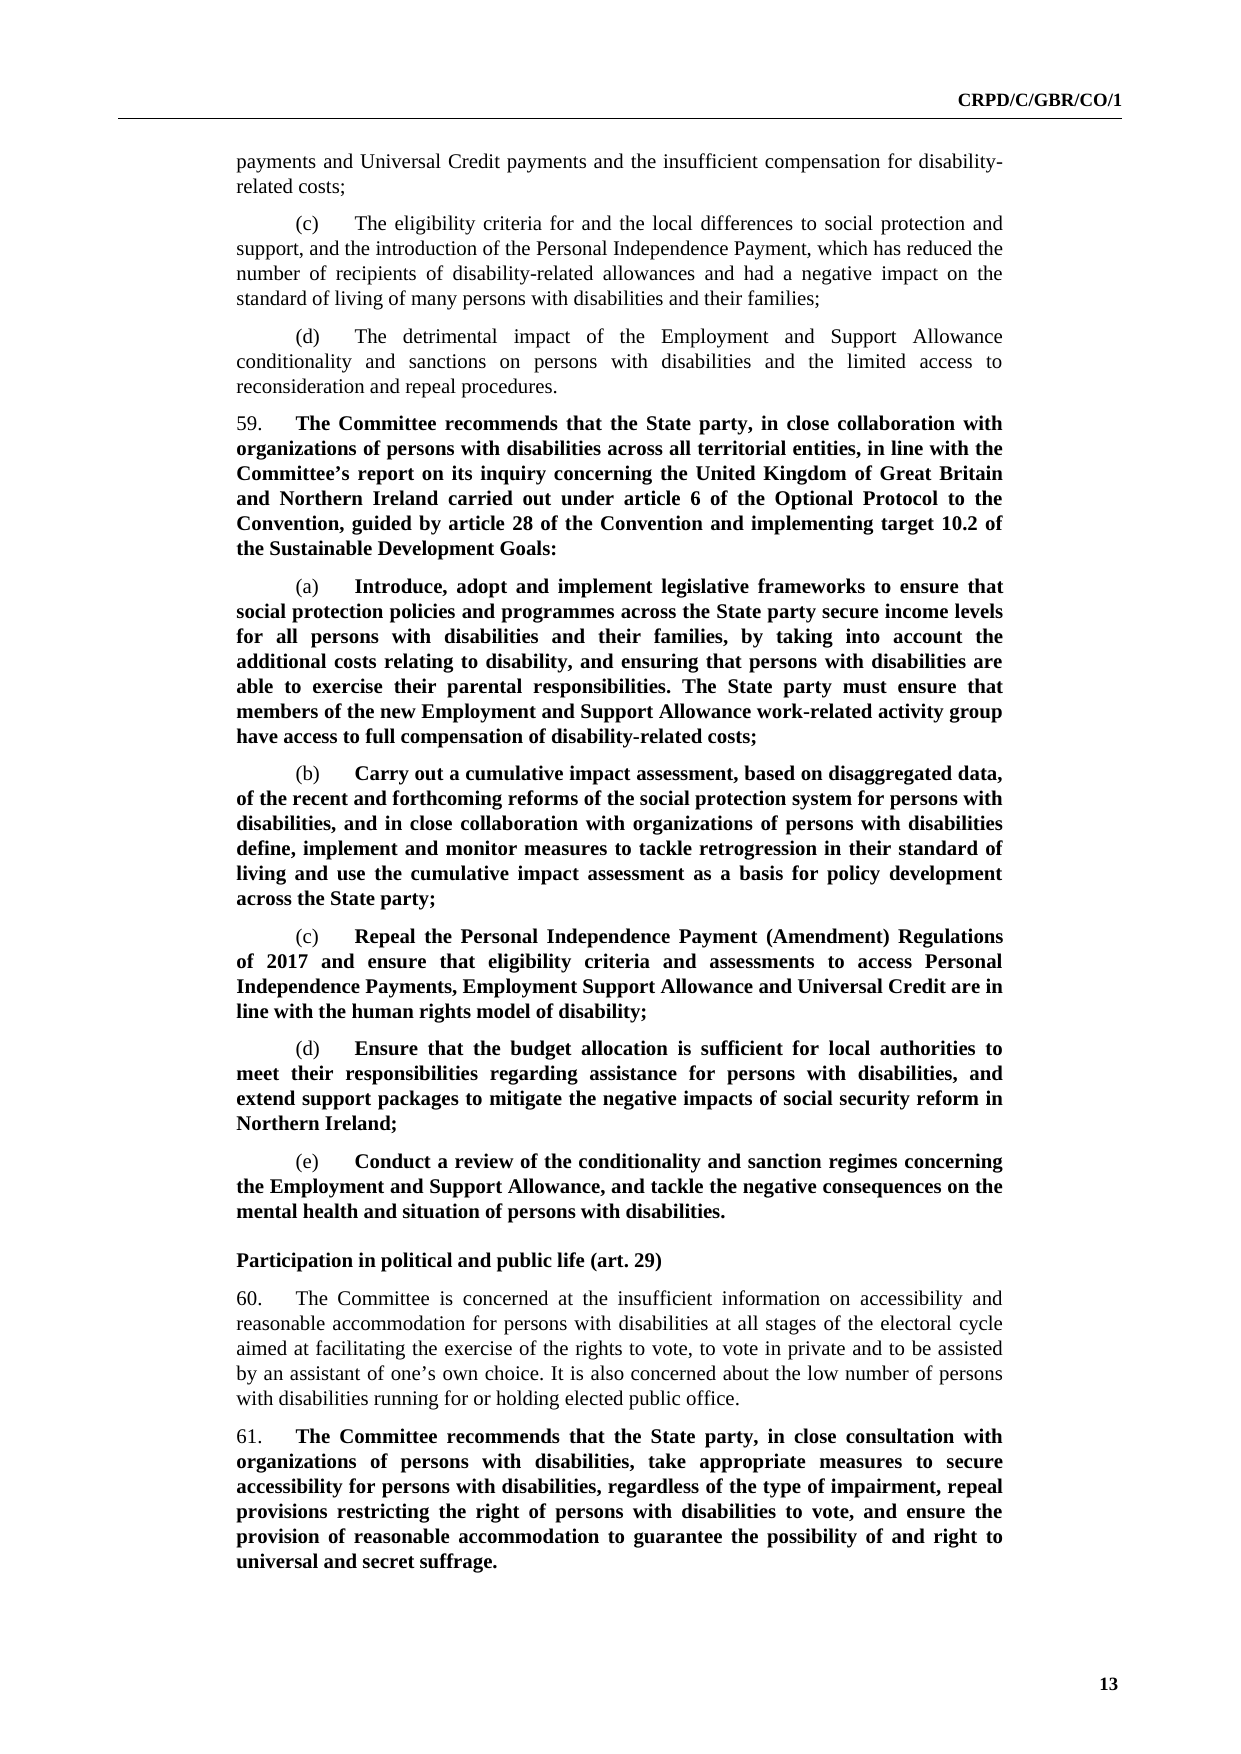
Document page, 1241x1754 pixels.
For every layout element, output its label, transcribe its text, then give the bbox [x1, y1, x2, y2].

text (c) The eligibility criteria for and the local differences to social protection and support, and the introduction of the Personal Independence Payment, which has reduced the number of recipients of disability-related allowances and had a negative impact on the standard of living of many persons with disabilities and their families; [236, 210, 1004, 310]
text 60. The Committee is concerned at the insufficient information on accessibility and reasonable accommodation for persons with disabilities at all stages of the electoral cycle aimed at facilitating the exercise of the rights to vote, to vote in private and to be assisted by an assistant of one’s own choice. It is also concerned about the low number of persons with disabilities running for or holding elected public office. [236, 1285, 1004, 1410]
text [236, 148, 1004, 198]
text (d) Ensure that the budget allocation is sufficient for local authorities to meet their responsibilities regarding assistance for persons with disabilities, and extend support packages to mitigate the negative impacts of social security reform in Northern Ireland; [236, 1035, 1004, 1135]
text (c) Repeal the Personal Independence Payment (Amendment) Regulations of 2017 and ensure that eligibility criteria and assessments to access Personal Independence Payments, Employment Support Allowance and Universal Credit are in line with the human rights model of disability; [236, 923, 1004, 1023]
text (d) The detrimental impact of the Employment and Support Allowance conditionality and sanctions on persons with disabilities and the limited access to reconsideration and repeal procedures. [236, 323, 1004, 398]
text 59. The Committee recommends that the State party, in close collaboration with organizations of persons with disabilities across all territorial entities, in line with the Committee’s report on its inquiry concerning the United Kingdom of Great Britain and Northern Ireland carried out under article 6 of the Optional Protocol to the Convention, guided by article 28 of the Convention and implementing target 10.2 of the Sustainable Development Goals: [236, 410, 1004, 560]
text (e) Conduct a review of the conditionality and sanction regimes concerning the Employment and Support Allowance, and tackle the negative consequences on the mental health and situation of persons with disabilities. [236, 1148, 1004, 1223]
text 61. The Committee recommends that the State party, in close consultation with organizations of persons with disabilities, take appropriate measures to secure accessibility for persons with disabilities, regardless of the type of impairment, repeal provisions restricting the right of persons with disabilities to vote, and ensure the provision of reasonable accommodation to guarantee the possibility of and right to universal and secret suffrage. [236, 1423, 1004, 1573]
text Participation in political and public life (art. 29) [118, 1248, 1004, 1273]
text (a) Introduce, adopt and implement legislative frameworks to ensure that social protection policies and programmes across the State party secure income levels for all persons with disabilities and their families, by taking into account the additional costs relating to disability, and ensuring that persons with disabilities are able to exercise their parental responsibilities. The State party must ensure that members of the new Employment and Support Allowance work-related activity group have access to full compensation of disability-related costs; [236, 573, 1004, 748]
text (b) Carry out a cumulative impact assessment, based on disaggregated data, of the recent and forthcoming reforms of the social protection system for persons with disabilities, and in close collaboration with organizations of persons with disabilities define, implement and monitor measures to tackle retrogression in their standard of living and use the cumulative impact assessment as a basis for policy development across the State party; [236, 760, 1004, 910]
